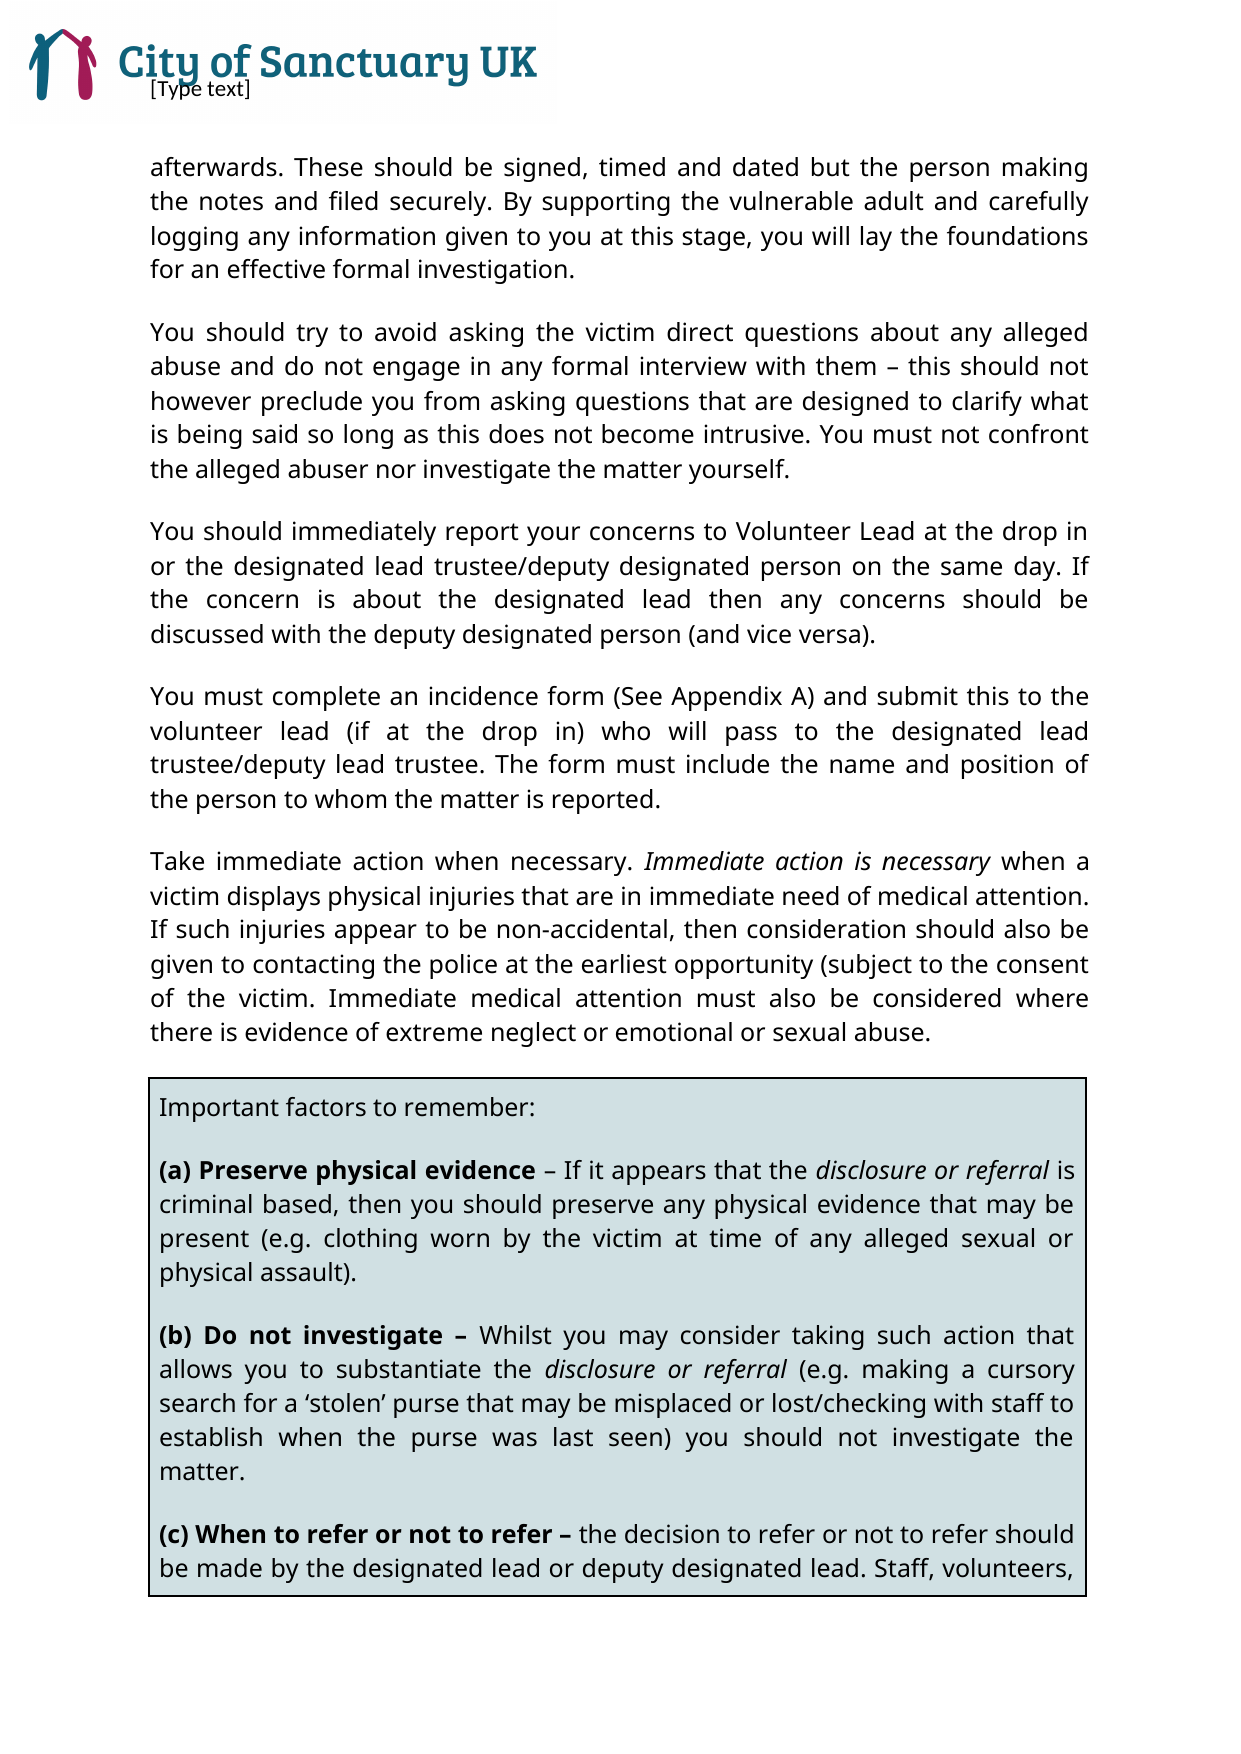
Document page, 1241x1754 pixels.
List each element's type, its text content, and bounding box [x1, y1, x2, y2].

text Take immediate action when necessary. Immediate action is necessary when a victim displays physical injuries that are in immediate need of medical attention. If such injuries appear to be non-accidental, then consideration should also be given to contacting the police at the earliest opportunity (subject to the consent of the victim. Immediate medical attention must also be considered where there is evidence of extreme neglect or emotional or sexual abuse. [150, 844, 1090, 1048]
text You should try to avoid asking the victim direct questions about any alleged abuse and do not engage in any formal interview with them – this should not however preclude you from asking questions that are designed to clarify what is being said so long as this does not become intrusive. You must not confront the alleged abuser nor investigate the matter yourself. [150, 315, 1090, 485]
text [150, 150, 1090, 286]
text You should immediately report your concerns to Volunteer Lead at the drop in or the designated lead trustee/deputy designated person on the same day. If the concern is about the designated lead then any concerns should be discussed with the deputy designated person (and vice versa). [150, 514, 1090, 650]
text You must complete an incidence form (See Appendix A) and submit this to the volunteer lead (if at the drop in) who will pass to the designated lead trustee/deputy lead trustee. The form must include the name and position of the person to whom the matter is reported. [150, 679, 1090, 815]
picture [9, 1, 557, 124]
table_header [150, 1079, 1085, 1595]
